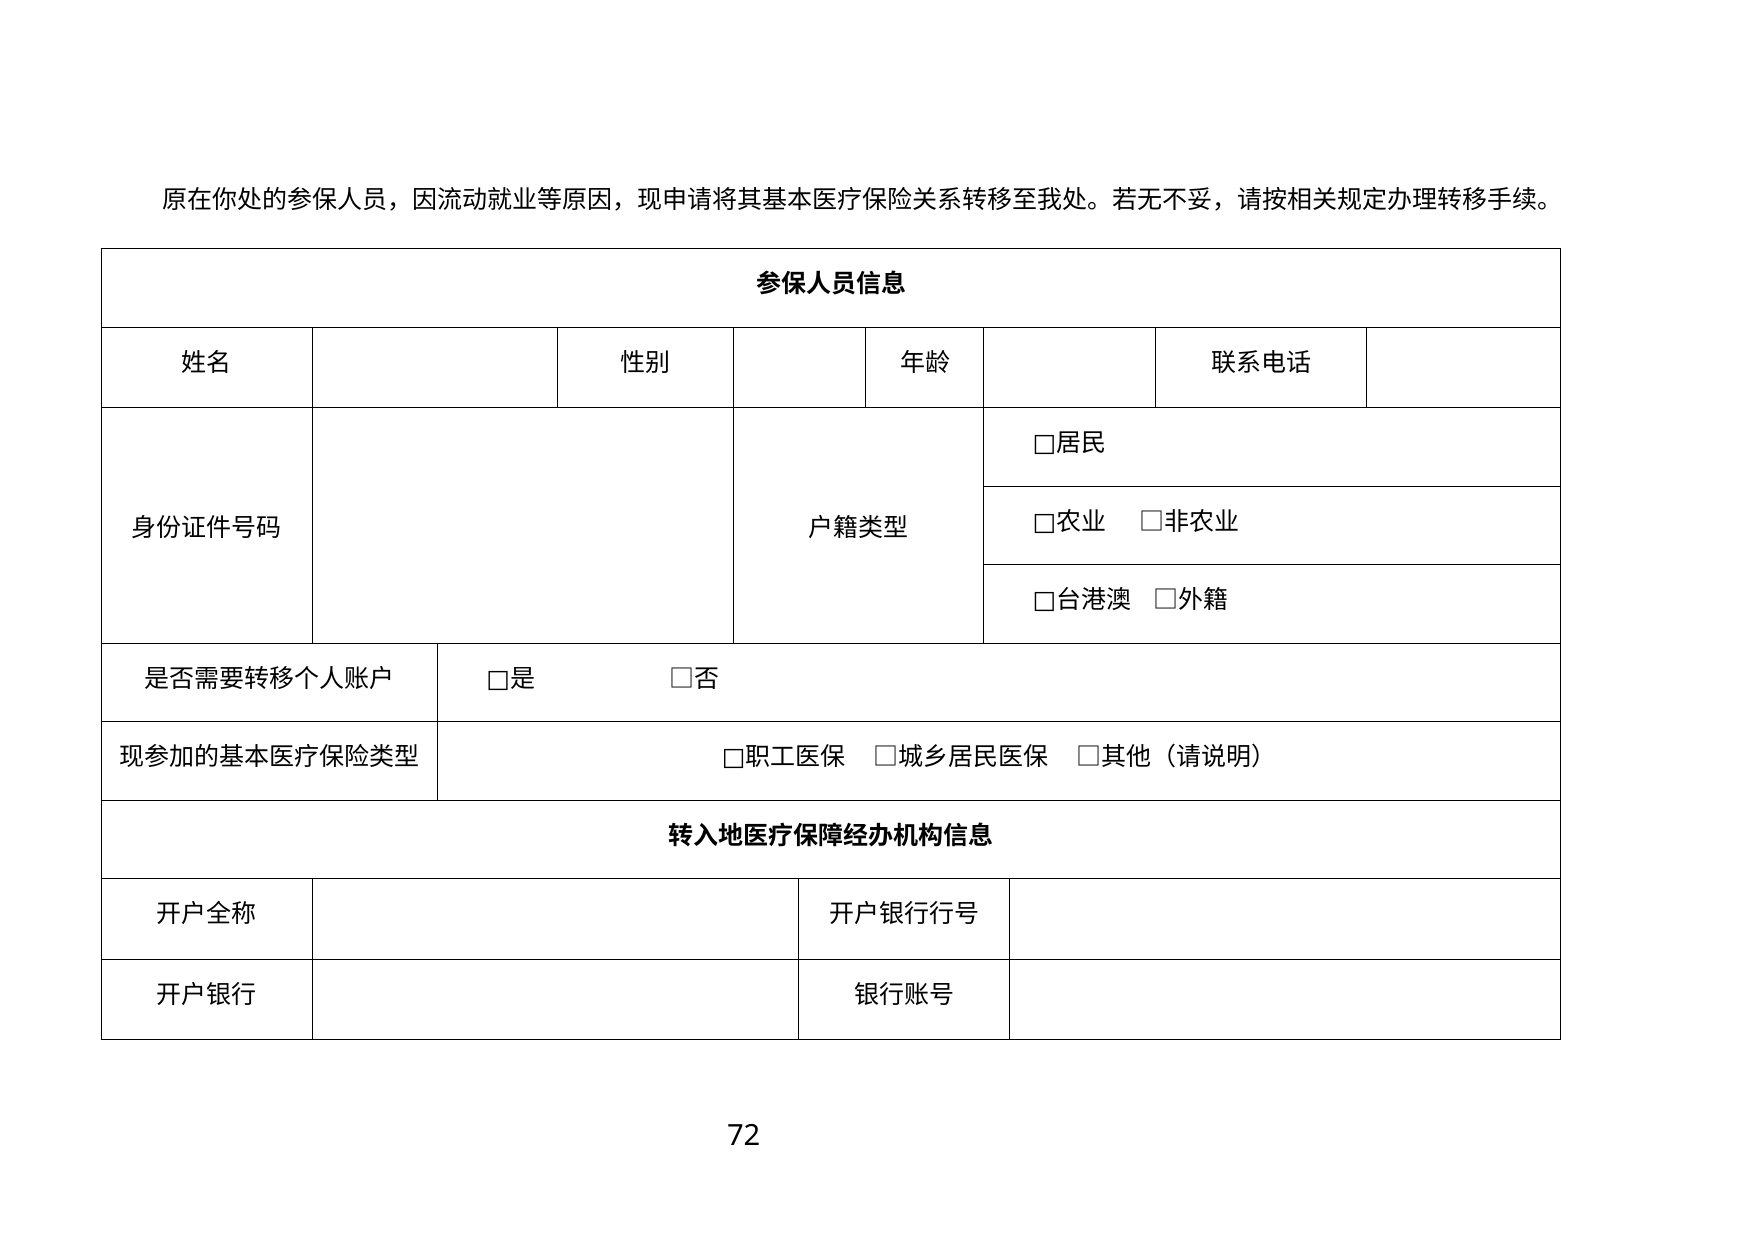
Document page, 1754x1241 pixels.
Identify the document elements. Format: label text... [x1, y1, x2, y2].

table_cell [734, 328, 865, 407]
text 原在你处的参保人员，因流动就业等原因，现申请将其基本医疗保险关系转移至我处。若无不妥，请按相关规定办理转移手续。 [112, 165, 1641, 230]
table_cell 年龄 [866, 328, 983, 407]
table_cell [313, 408, 733, 643]
table_cell 开户银行行号 [799, 879, 1009, 959]
table_cell 姓名 [102, 328, 312, 407]
table_header 参保人员信息 [102, 249, 1560, 327]
table_cell [1367, 328, 1560, 407]
table_cell 身份证件号码 [102, 408, 312, 643]
table_cell □台港澳 □外籍 [984, 565, 1560, 643]
table_cell [313, 879, 798, 959]
table_cell □是 □否 [438, 644, 1560, 721]
table_cell 性别 [558, 328, 733, 407]
table_cell □居民 [984, 408, 1560, 486]
table_cell 是否需要转移个人账户 [102, 644, 437, 721]
table_cell [313, 960, 798, 1039]
table_cell [1010, 879, 1560, 959]
table_cell 银行账号 [799, 960, 1009, 1039]
table_cell 开户全称 [102, 879, 312, 959]
table_cell □职工医保 □城乡居民医保 □其他（请说明） [438, 722, 1560, 800]
table_cell [1010, 960, 1560, 1039]
table_cell 转入地医疗保障经办机构信息 [102, 801, 1560, 878]
table_cell 户籍类型 [734, 408, 983, 643]
table_cell □农业 □非农业 [984, 487, 1560, 564]
table_cell [984, 328, 1155, 407]
table_cell 开户银行 [102, 960, 312, 1039]
table_cell [313, 328, 557, 407]
table_cell 现参加的基本医疗保险类型 [102, 722, 437, 800]
table_cell 联系电话 [1156, 328, 1366, 407]
